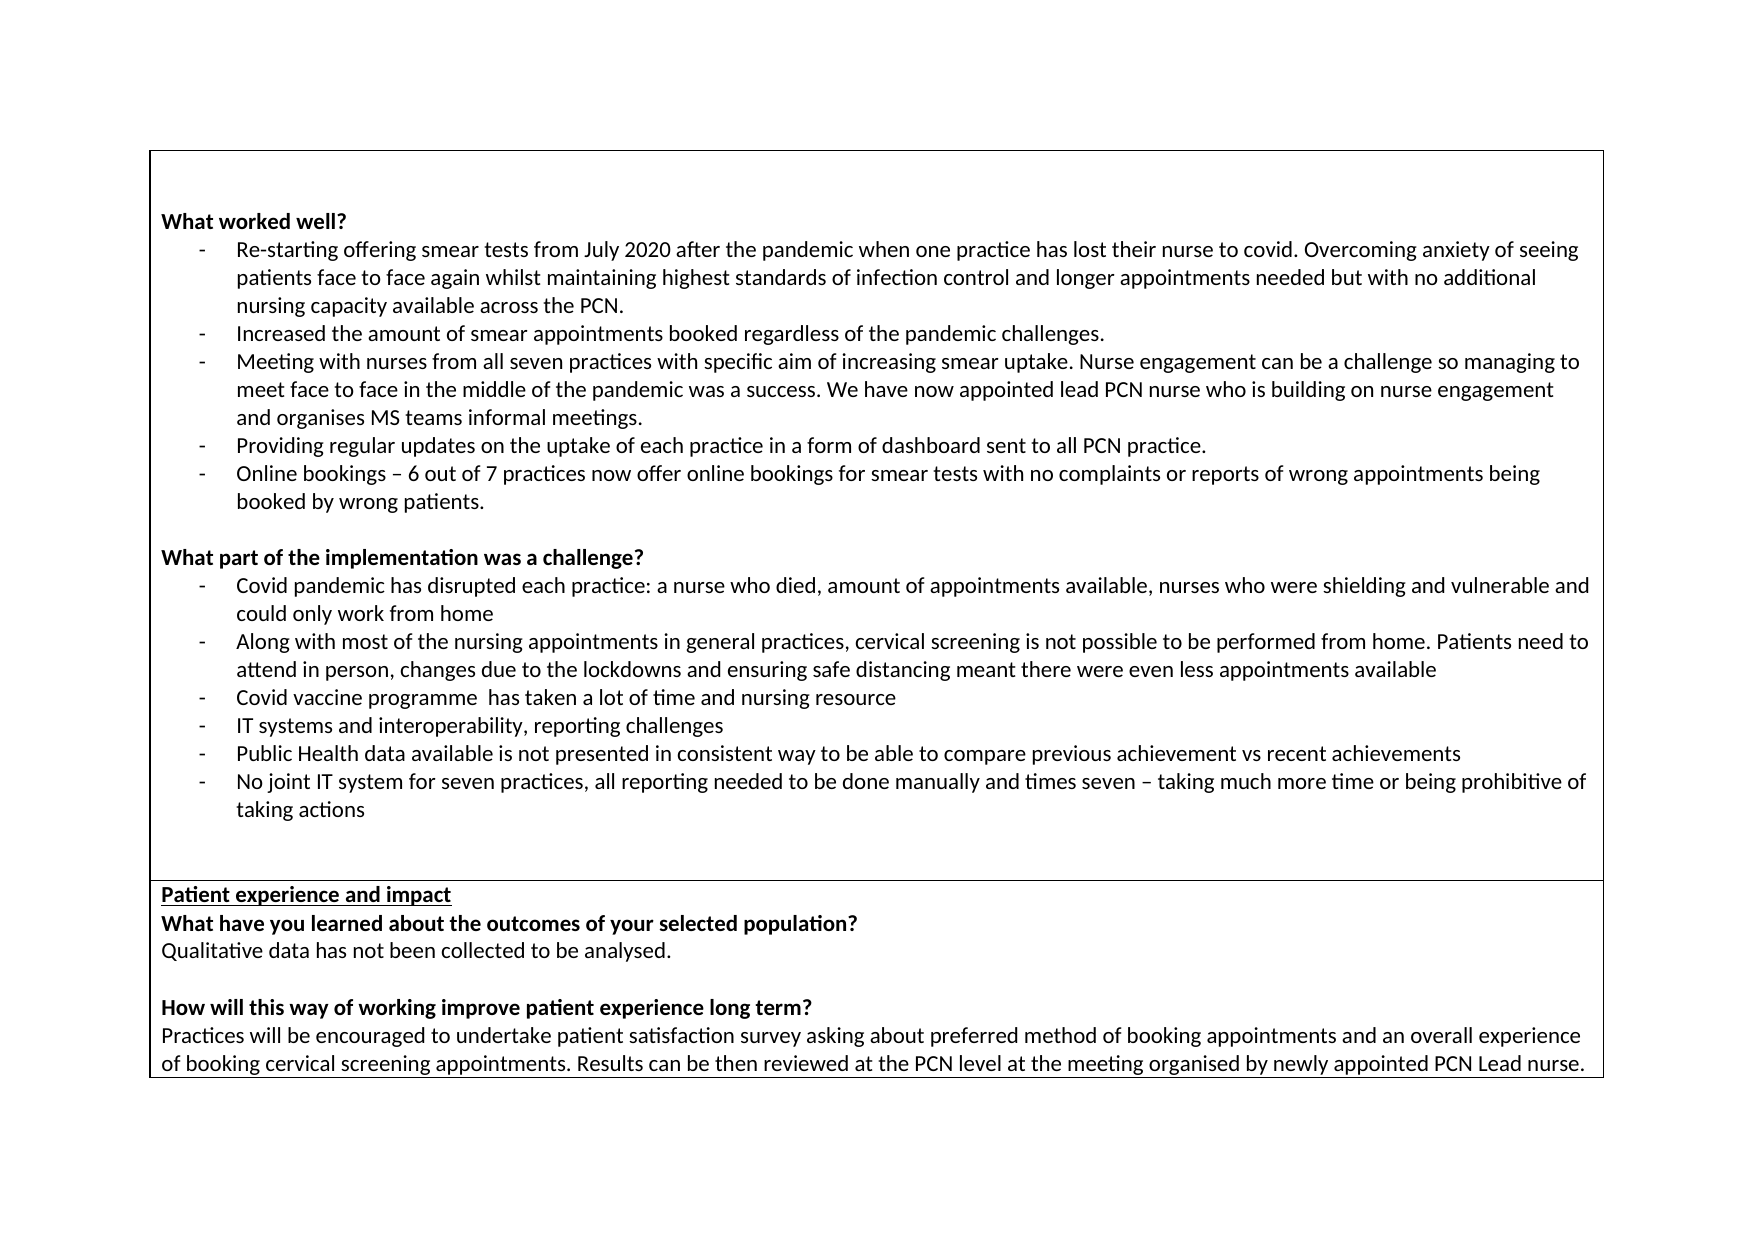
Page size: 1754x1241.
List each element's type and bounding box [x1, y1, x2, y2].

table_cell [151, 151, 1603, 879]
table_cell [151, 881, 1603, 1077]
